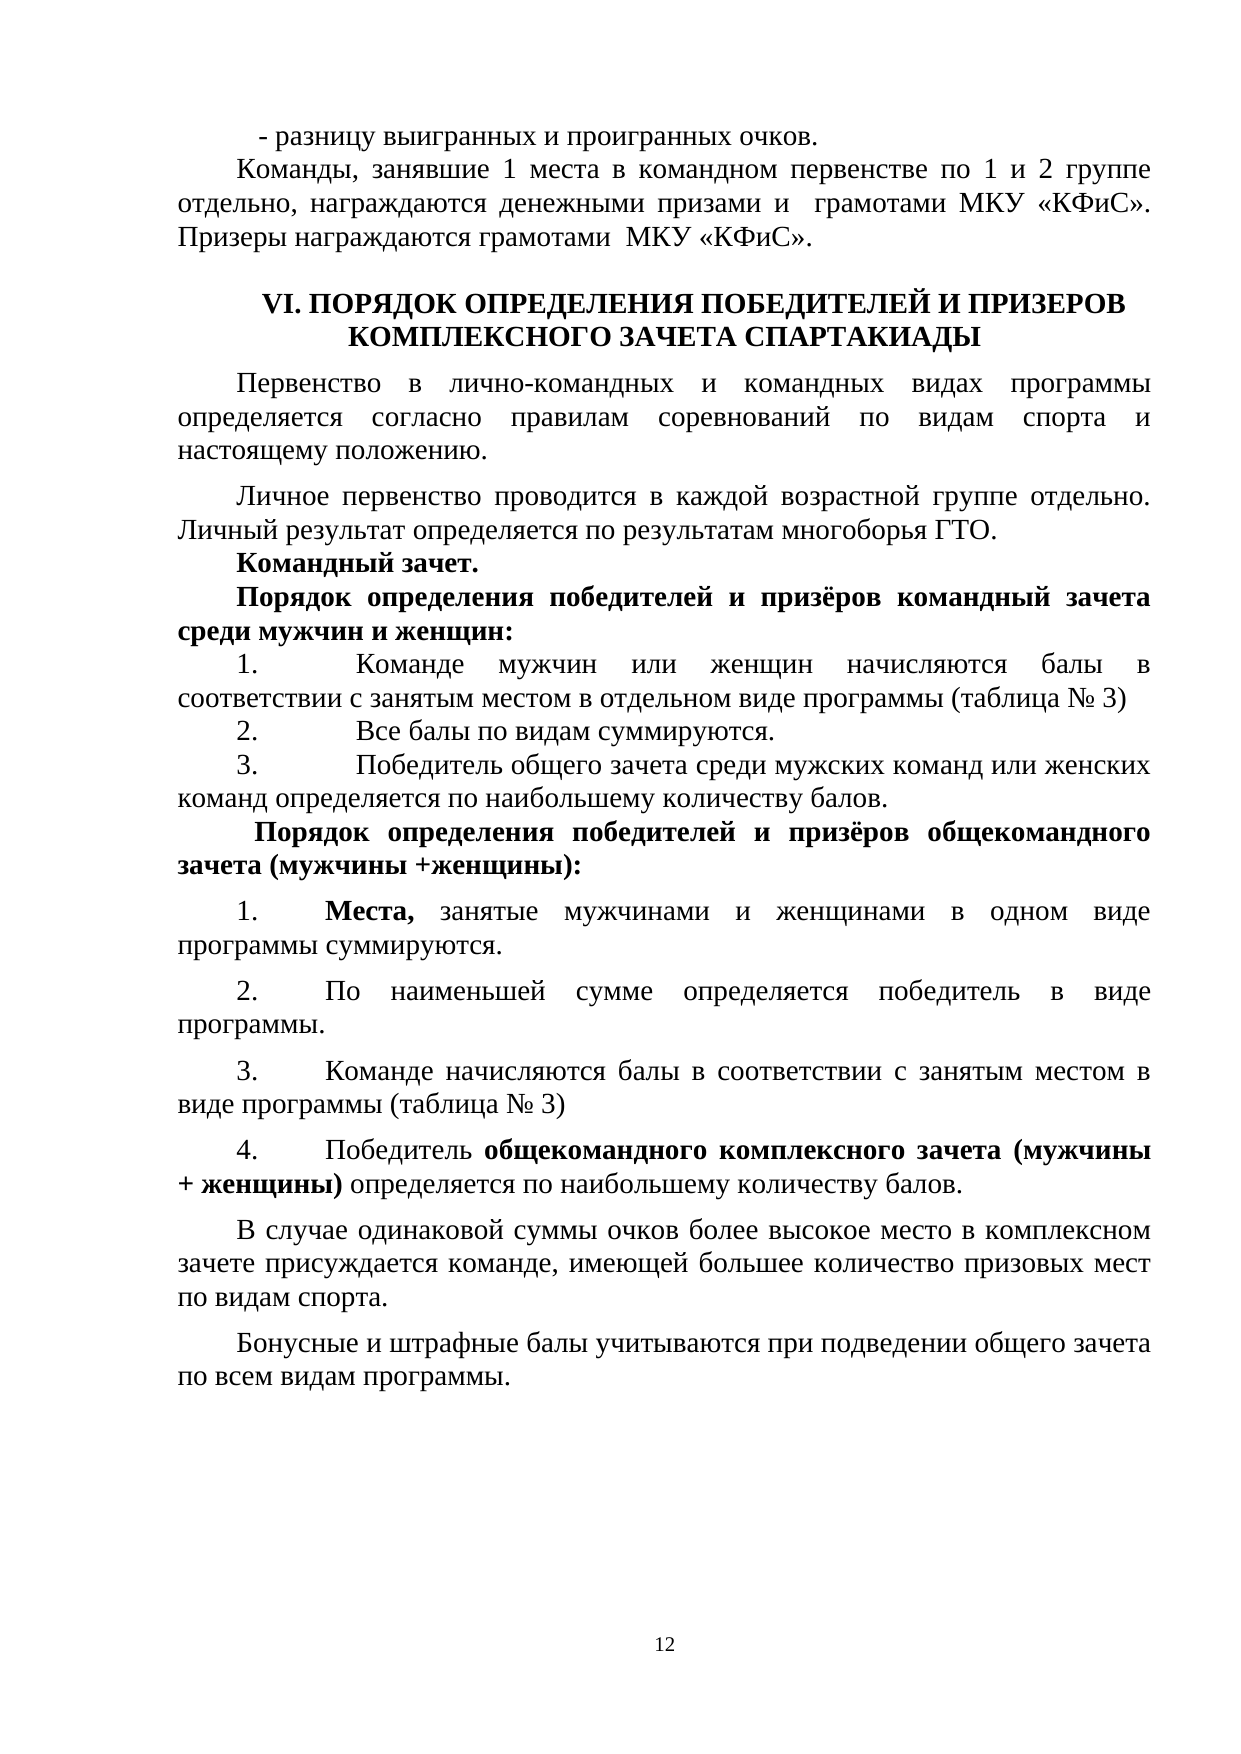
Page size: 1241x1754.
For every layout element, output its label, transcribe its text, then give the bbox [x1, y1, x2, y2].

text Командный зачет. [177, 546, 1152, 579]
text Порядок определения победителей и призёров общекомандного зачета (мужчины +женщины): [177, 814, 1152, 881]
list По наименьшей сумме определяется победитель в виде программы. [177, 973, 1152, 1040]
list Команде начисляются балы в соответствии с занятым местом в виде программы (таблица № 3) [177, 1053, 1152, 1120]
text VI. ПОРЯДОК ОПРЕДЕЛЕНИЯ ПОБЕДИТЕЛЕЙ И ПРИЗЕРОВ КОМПЛЕКСНОГО ЗАЧЕТА СПАРТАКИАДЫ [177, 286, 1152, 353]
list Победитель общего зачета среди мужских команд или женских команд определяется по наибольшему количеству балов. [177, 747, 1152, 814]
text В случае одинаковой суммы очков более высокое место в комплексном зачете присуждается команде, имеющей большее количество призовых мест по видам спорта. [177, 1212, 1152, 1312]
list Команде мужчин или женщин начисляются балы в соответствии с занятым местом в отдельном виде программы (таблица № 3) [177, 646, 1152, 713]
text Команды, занявшие 1 места в командном первенстве по 1 и 2 группе отдельно, награждаются денежными призами и грамотами МКУ «КФиС». Призеры награждаются грамотами МКУ «КФиС». [177, 152, 1152, 252]
text Первенство в лично-командных и командных видах программы определяется согласно правилам соревнований по видам спорта и настоящему положению. [177, 365, 1152, 466]
text Бонусные и штрафные балы учитываются при подведении общего зачета по всем видам программы. [177, 1325, 1152, 1392]
text - разницу выигранных и проигранных очков. [177, 118, 1152, 152]
list Все балы по видам суммируются. [177, 713, 1152, 747]
list Места, занятые мужчинами и женщинами в одном виде программы суммируются. [177, 893, 1152, 961]
list Победитель общекомандного комплексного зачета (мужчины + женщины) определяется по наибольшему количеству балов. [177, 1132, 1152, 1199]
text Личное первенство проводится в каждой возрастной группе отдельно. Личный результат определяется по результатам многоборья ГТО. [177, 478, 1152, 546]
text Порядок определения победителей и призёров командный зачета среди мужчин и женщин: [177, 579, 1152, 646]
